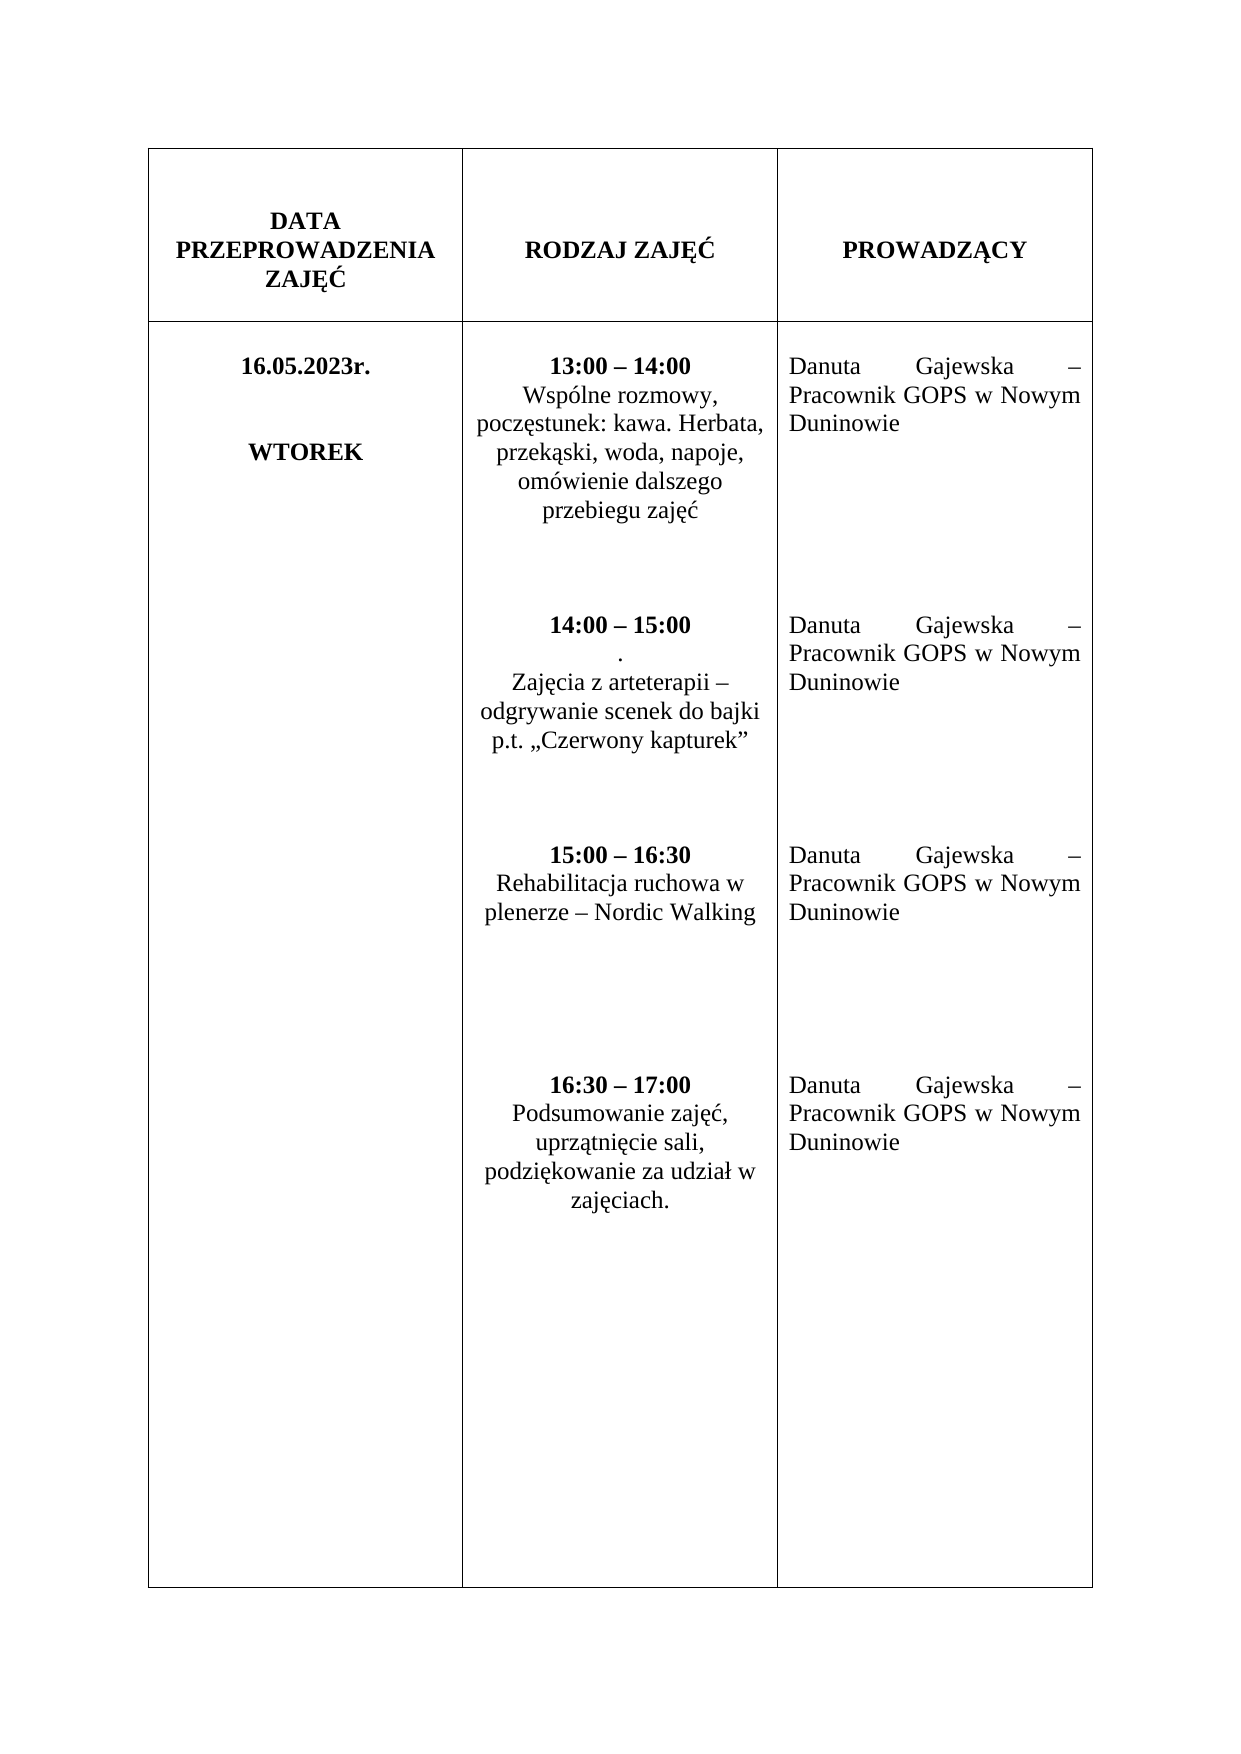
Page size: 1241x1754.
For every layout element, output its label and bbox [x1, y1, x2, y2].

table_cell [149, 149, 462, 321]
table_cell [149, 322, 462, 1587]
table_cell [778, 322, 1092, 1587]
table_cell [778, 149, 1092, 321]
table_cell [463, 149, 777, 321]
table_cell [463, 322, 777, 1587]
